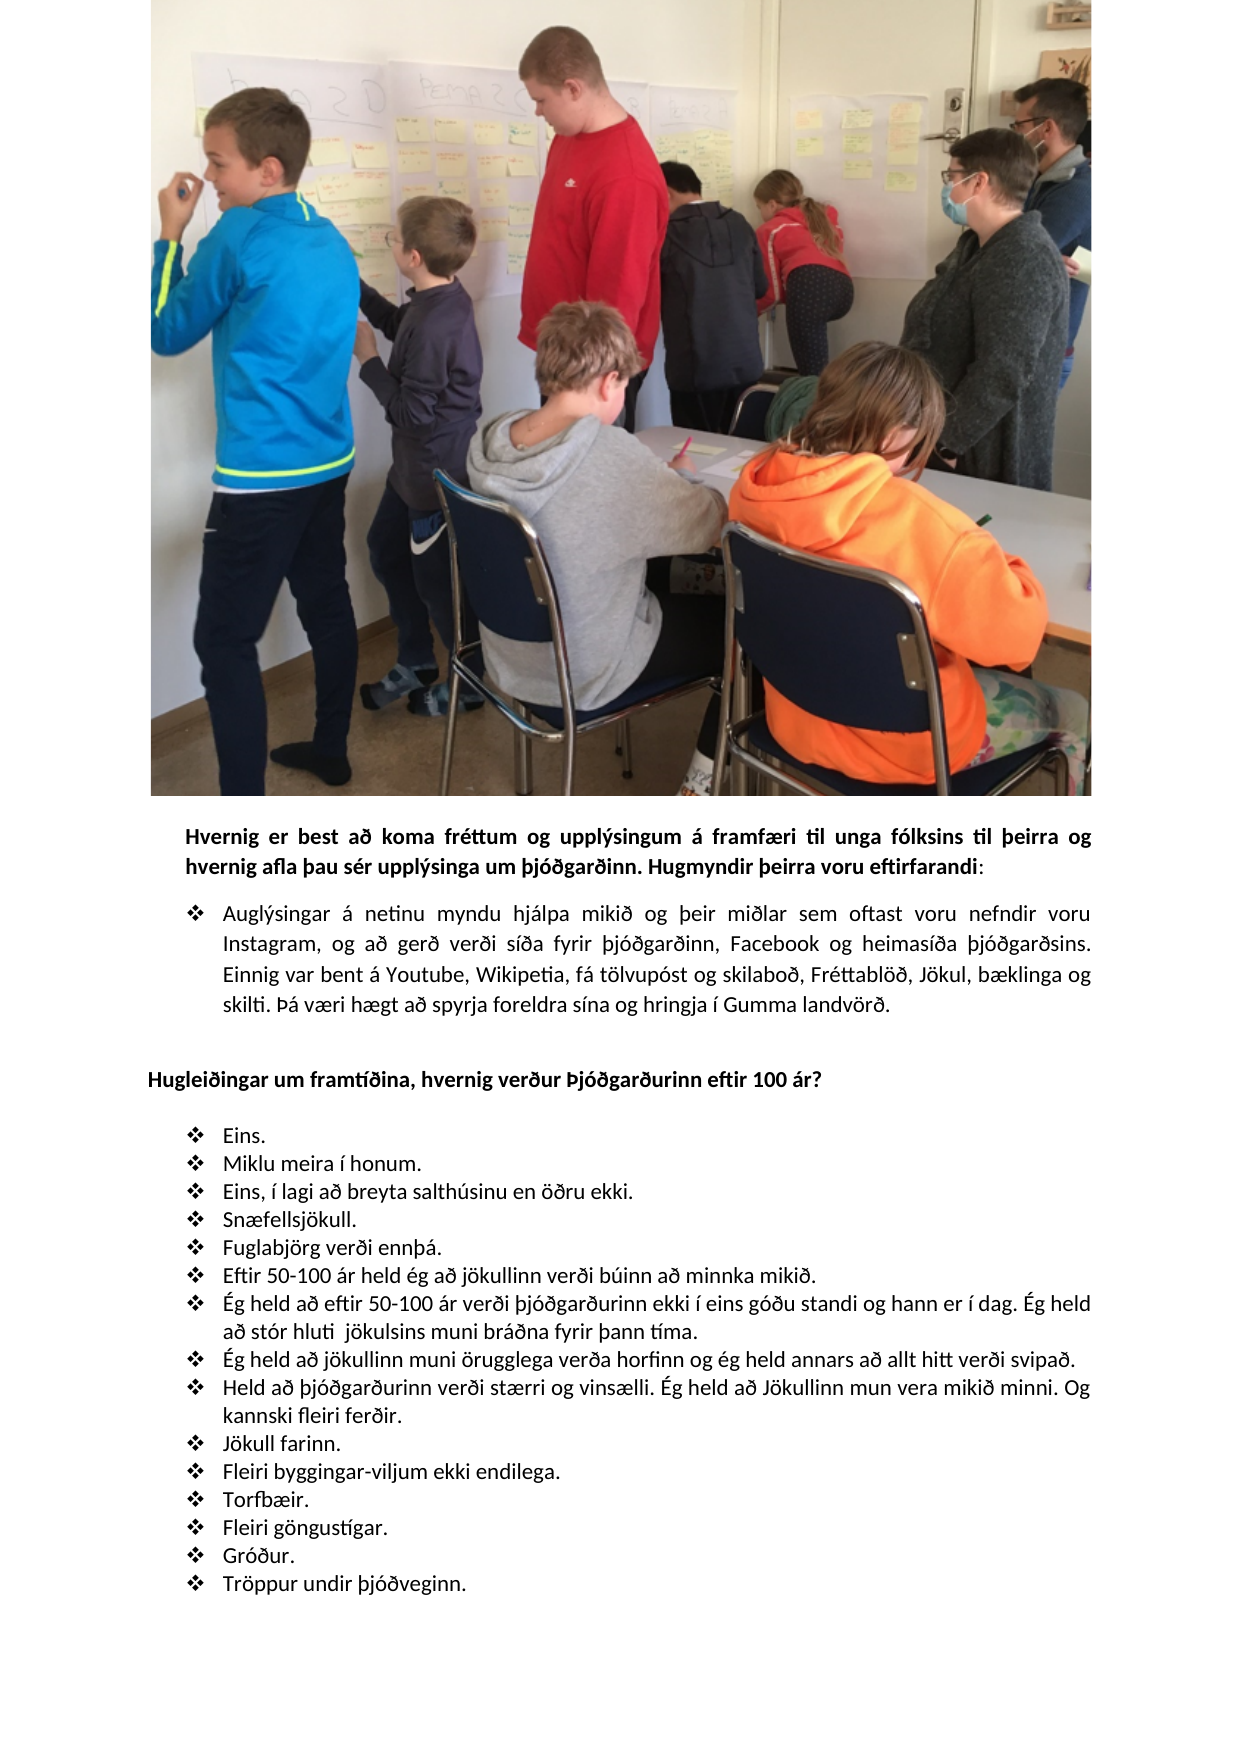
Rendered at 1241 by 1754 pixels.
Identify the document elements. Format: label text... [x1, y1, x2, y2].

list Eins, í lagi að breyta salthúsinu en öðru ekki. [185, 1177, 1093, 1205]
list Miklu meira í honum. [185, 1149, 1093, 1177]
list Fleiri göngustígar. [185, 1513, 1093, 1541]
list Eins. [185, 1121, 1093, 1149]
list Fuglabjörg verði ennþá. [185, 1233, 1093, 1261]
list Gróður. [185, 1541, 1093, 1569]
text Hugleiðingar um framtíðina, hvernig verður Þjóðgarðurinn eftir 100 ár? [148, 1065, 1093, 1093]
text Hvernig er best að koma fréttum og upplýsingum á framfæri til unga fólksins til þeirra og hvernig afla þau sér upplýsinga um þjóðgarðinn. Hugmyndir þeirra voru eftirfarandi: [185, 148, 1093, 881]
list Ég held að jökullinn muni örugglega verða horfinn og ég held annars að allt hitt verði svipað. [185, 1345, 1093, 1373]
list Torfbæir. [185, 1485, 1093, 1513]
list Auglýsingar á netinu myndu hjálpa mikið og þeir miðlar sem oftast voru nefndir voru Instagram, og að gerð verði síða fyrir þjóðgarðinn, Facebook og heimasíða þjóðgarðsins. Einnig var bent á Youtube, Wikipetia, fá tölvupóst og skilaboð, Fréttablöð, Jökul, bæklinga og skilti. Þá væri hægt að spyrja foreldra sína og hringja í Gumma landvörð. [185, 899, 1093, 1018]
list Held að þjóðgarðurinn verði stærri og vinsælli. Ég held að Jökullinn mun vera mikið minni. Og kannski fleiri ferðir. [185, 1373, 1093, 1429]
list Ég held að eftir 50-100 ár verði þjóðgarðurinn ekki í eins góðu standi og hann er í dag. Ég held að stór hluti jökulsins muni bráðna fyrir þann tíma. [185, 1289, 1093, 1345]
list Tröppur undir þjóðveginn. [185, 1569, 1093, 1597]
list Snæfellsjökull. [185, 1205, 1093, 1233]
list Fleiri byggingar-viljum ekki endilega. [185, 1457, 1093, 1485]
list Jökull farinn. [185, 1429, 1093, 1457]
picture [150, 0, 1091, 797]
list Eftir 50-100 ár held ég að jökullinn verði búinn að minnka mikið. [185, 1261, 1093, 1289]
